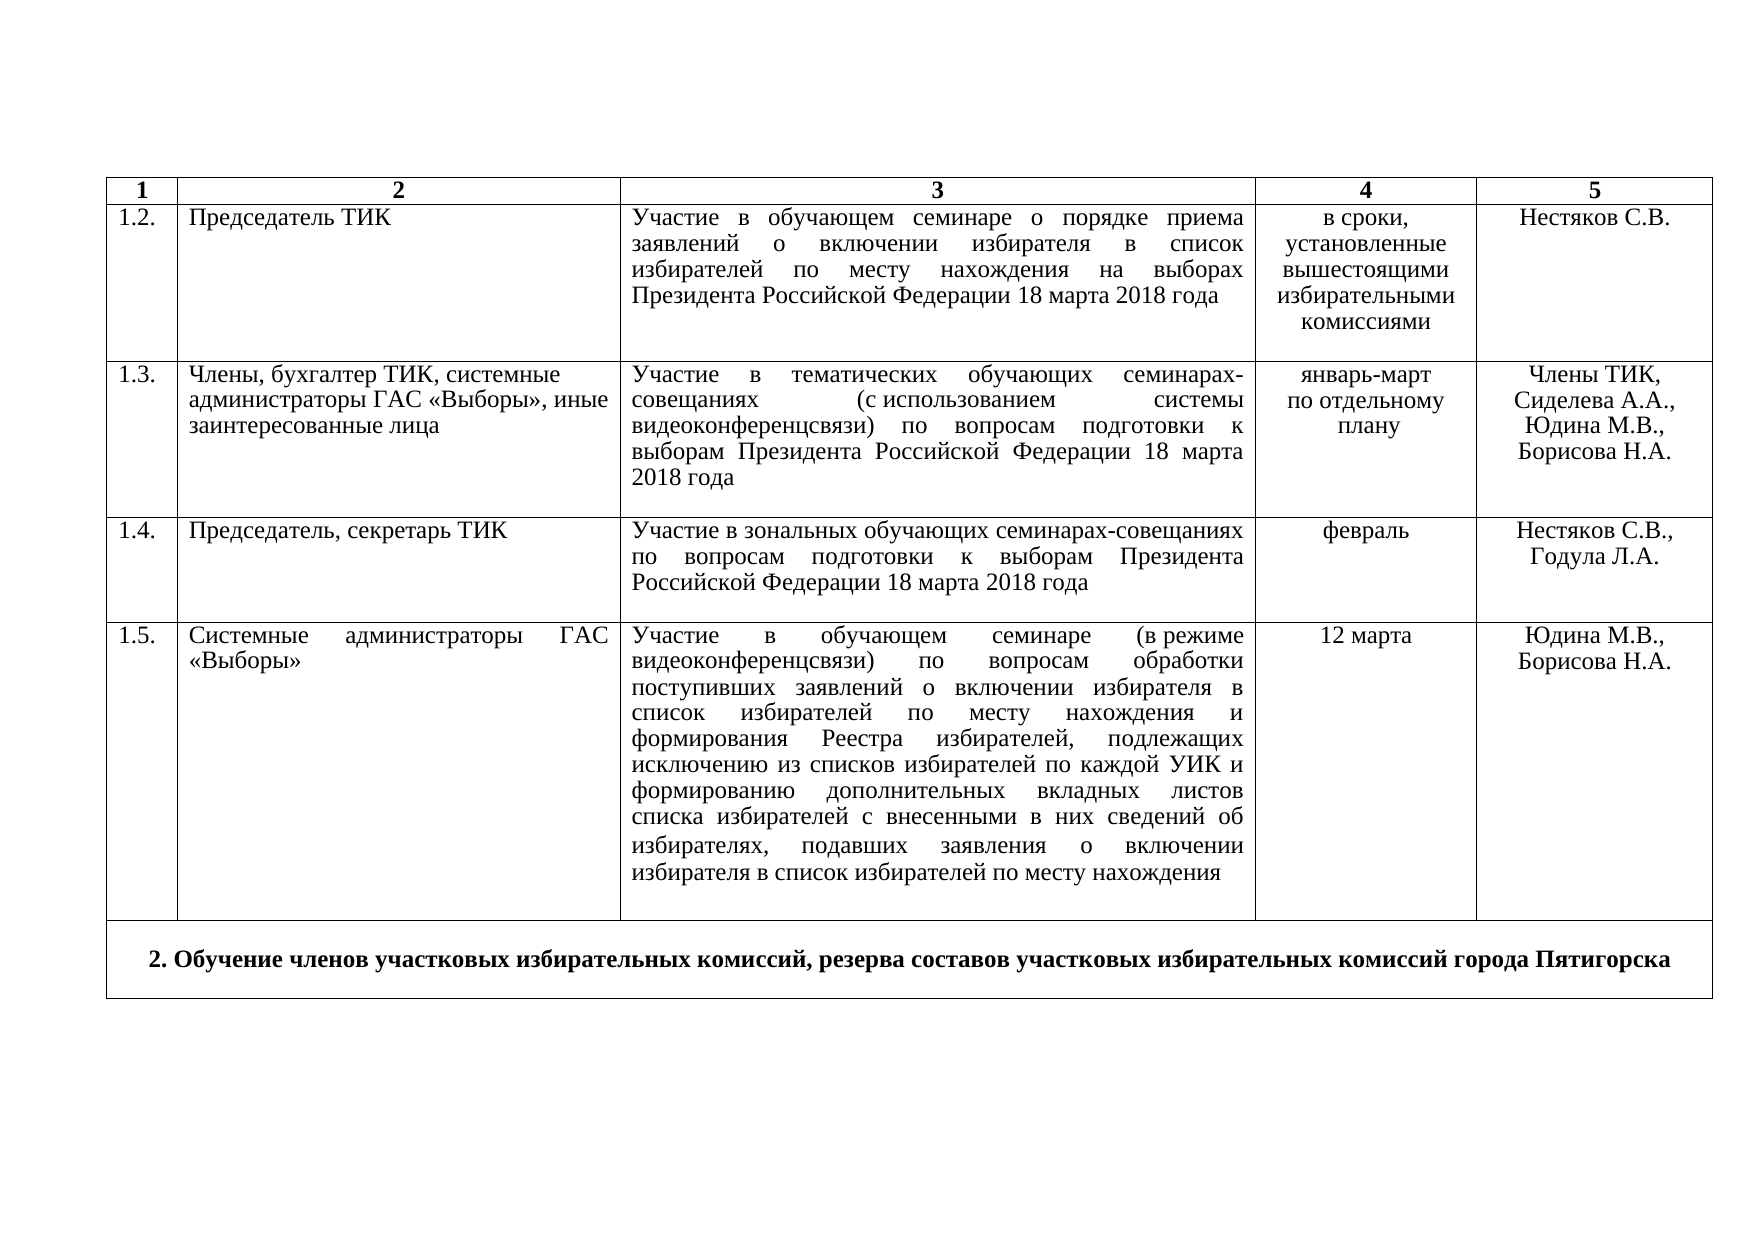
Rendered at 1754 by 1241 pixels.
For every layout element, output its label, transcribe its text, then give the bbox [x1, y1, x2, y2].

table_cell Юдина М.В., Борисова Н.А. [1477, 623, 1712, 920]
table_cell Нестяков С.В., Годула Л.А. [1477, 518, 1712, 622]
table_cell 1.3. [107, 362, 177, 517]
table_header 5 [1477, 178, 1712, 204]
table_header 4 [1256, 178, 1476, 204]
table_cell Члены ТИК, Сиделева А.А., Юдина М.В., Борисова Н.А. [1477, 362, 1712, 517]
table_header 3 [621, 178, 1255, 204]
table_cell 12 марта [1256, 623, 1476, 920]
table_cell Члены, бухгалтер ТИК, системные администраторы ГАС «Выборы», иные заинтересованные лица [178, 362, 620, 517]
table_cell Участие в обучающем семинаре (в режиме видеоконференцсвязи) по вопросам обработки поступивших заявлений о включении избирателя в список избирателей по месту нахождения и формирования Реестра избирателей, подлежащих исключению из списков избирателей по каждой УИК и формированию дополнительных вкладных листов списка избирателей с внесенными в них сведений об избирателях, подавших заявления о включении избирателя в список избирателей по месту нахождения [621, 623, 1255, 920]
table_header 1 [107, 178, 177, 204]
table_cell Нестяков С.В. [1477, 205, 1712, 361]
table_cell Участие в тематических обучающих семинарах-совещаниях (с использованием системы видеоконференцсвязи) по вопросам подготовки к выборам Президента Российской Федерации 18 марта 2018 года [621, 362, 1255, 517]
table_cell 1.2. [107, 205, 177, 361]
table_cell Участие в зональных обучающих семинарах-совещаниях по вопросам подготовки к выборам Президента Российской Федерации 18 марта 2018 года [621, 518, 1255, 622]
table_cell 1.5. [107, 623, 177, 920]
table_cell Председатель ТИК [178, 205, 620, 361]
table_cell 1.4. [107, 518, 177, 622]
table_cell февраль [1256, 518, 1476, 622]
table_header 2 [178, 178, 620, 204]
table_cell Участие в обучающем семинаре о порядке приема заявлений о включении избирателя в список избирателей по месту нахождения на выборах Президента Российской Федерации 18 марта 2018 года [621, 205, 1255, 361]
table_cell 2. Обучение членов участковых избирательных комиссий, резерва составов участковых избирательных комиссий города Пятигорска [107, 921, 1712, 998]
table_cell Председатель, секретарь ТИК [178, 518, 620, 622]
table_cell Системные администраторы ГАС «Выборы» [178, 623, 620, 920]
table_cell в сроки, установленные вышестоящими избирательными комиссиями [1256, 205, 1476, 361]
table_cell январь-март по отдельному плану [1256, 362, 1476, 517]
